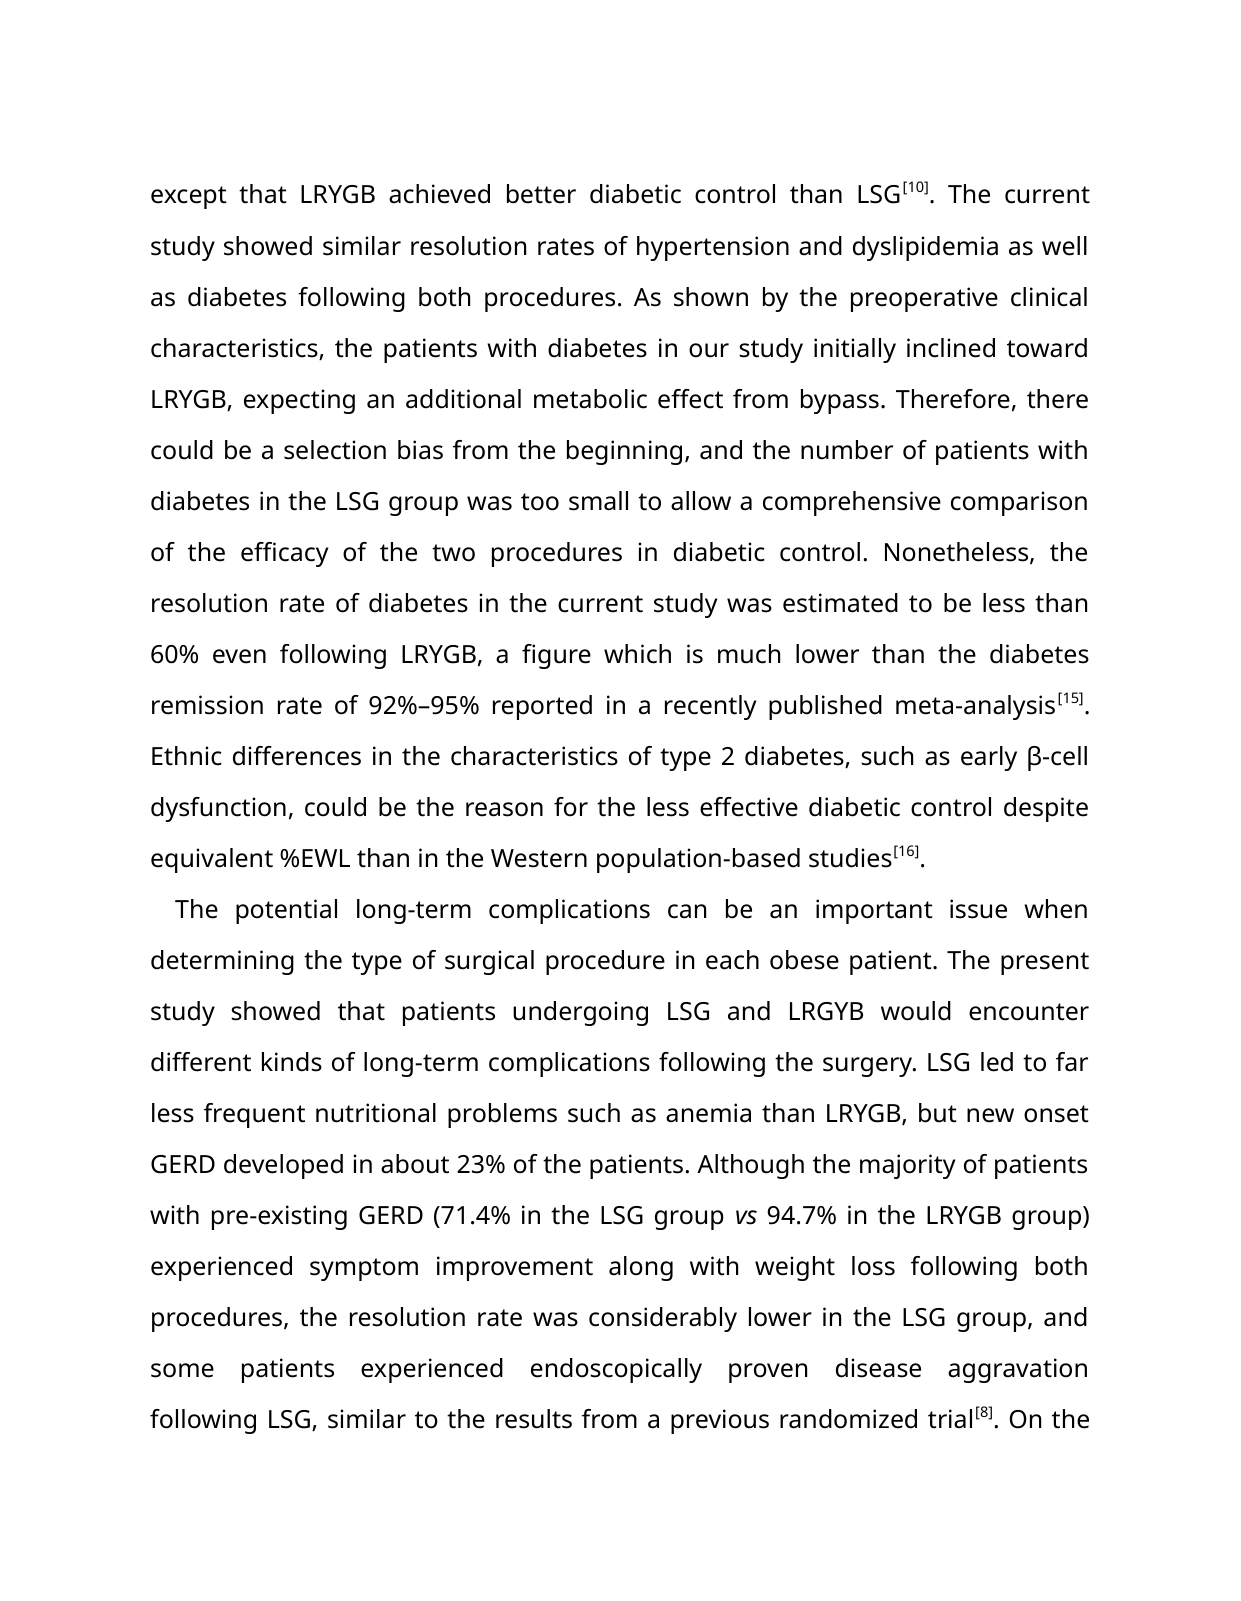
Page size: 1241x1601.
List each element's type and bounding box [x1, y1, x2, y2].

text [150, 892, 1090, 1436]
text [150, 177, 1090, 875]
